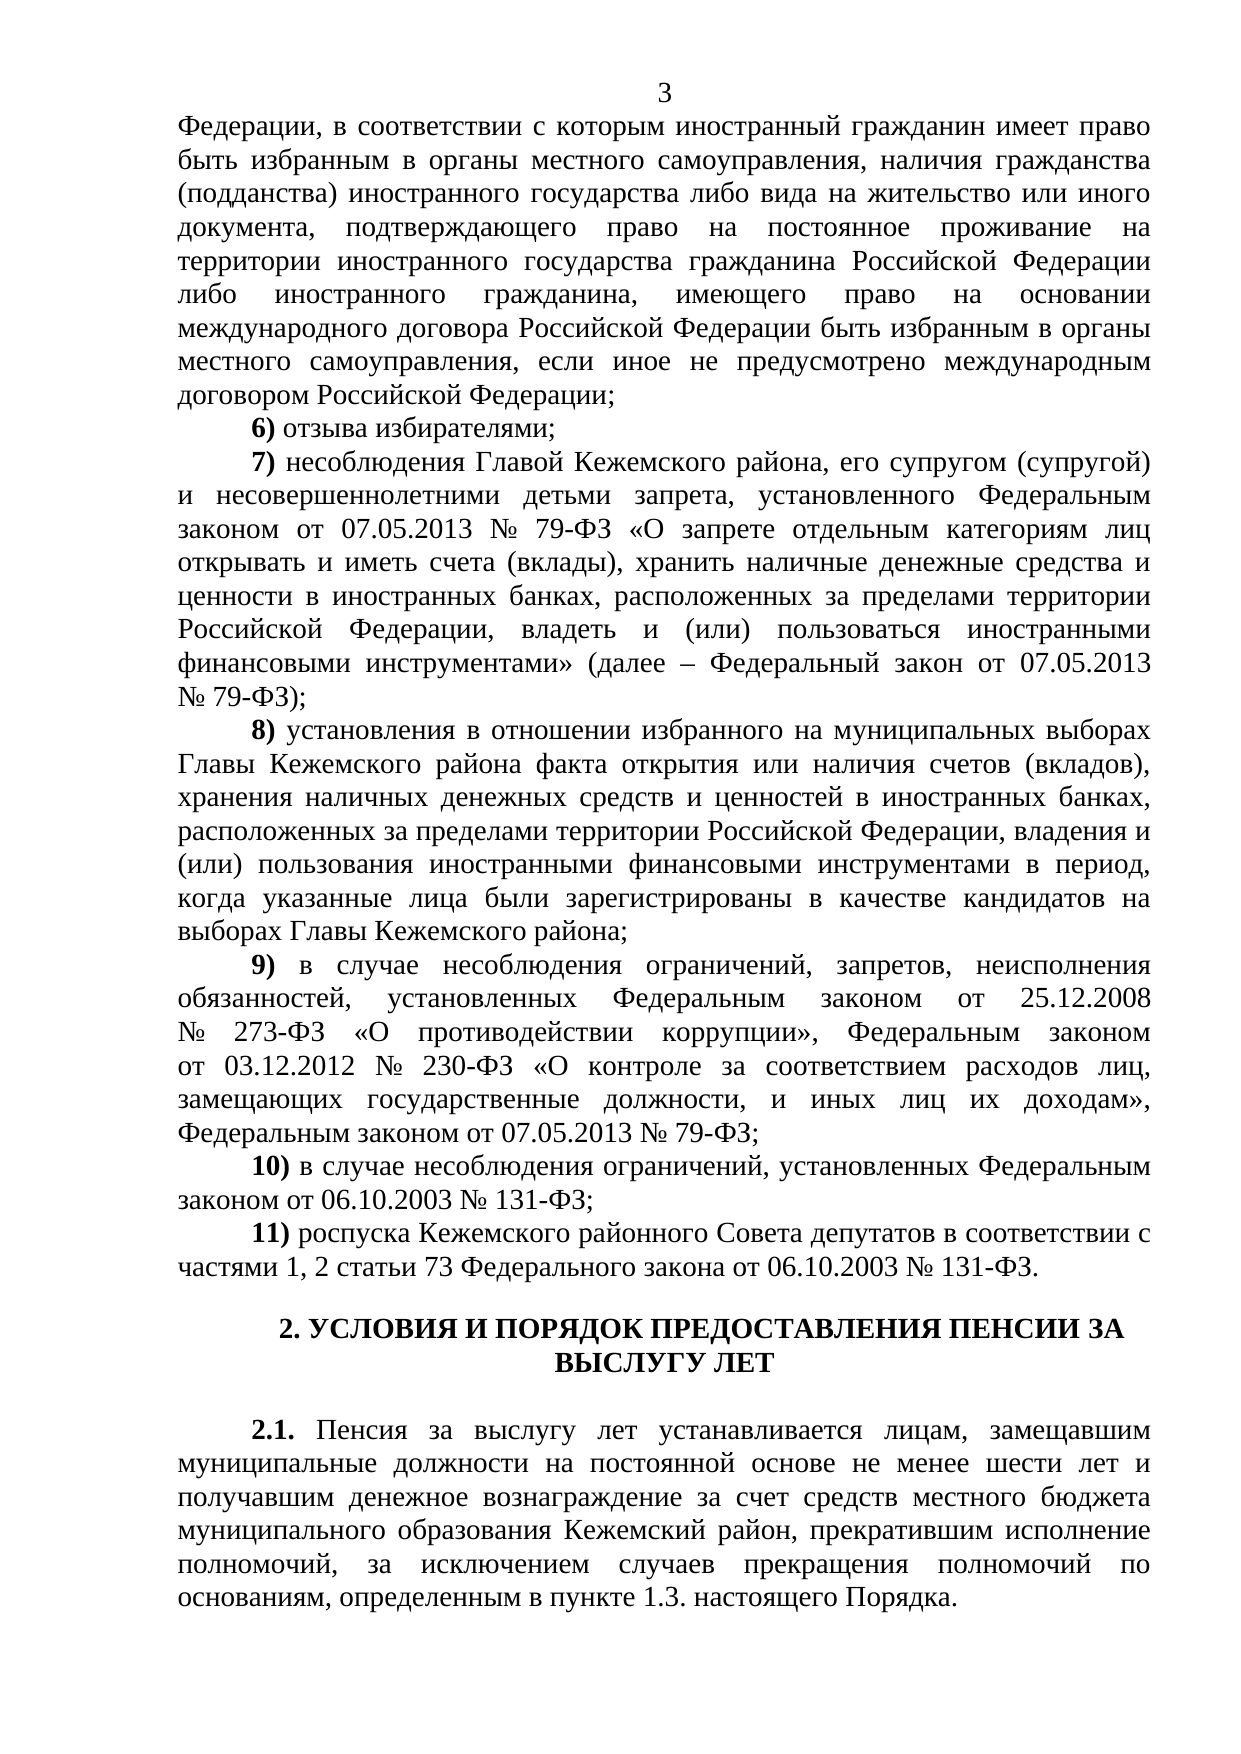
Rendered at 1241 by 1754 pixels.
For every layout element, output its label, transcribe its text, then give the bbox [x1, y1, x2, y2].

text 6) отзыва избирателями; [177, 410, 1152, 444]
text 7) несоблюдения Главой Кежемского района, его супругом (супругой) и несовершеннолетними детьми запрета, установленного Федеральным законом от 07.05.2013 № 79-ФЗ «О запрете отдельным категориям лиц открывать и иметь счета (вклады), хранить наличные денежные средства и ценности в иностранных банках, расположенных за пределами территории Российской Федерации, владеть и (или) пользоваться иностранными финансовыми инструментами» (далее – Федеральный закон от 07.05.2013 № 79-ФЗ); [177, 444, 1152, 712]
text 8) установления в отношении избранного на муниципальных выборах Главы Кежемского района факта открытия или наличия счетов (вкладов), хранения наличных денежных средств и ценностей в иностранных банках, расположенных за пределами территории Российской Федерации, владения и (или) пользования иностранными финансовыми инструментами в период, когда указанные лица были зарегистрированы в качестве кандидатов на выборах Главы Кежемского района; [177, 712, 1152, 947]
text 2.1. Пенсия за выслугу лет устанавливается лицам, замещавшим муниципальные должности на постоянной основе не менее шести лет и получавшим денежное вознаграждение за счет средств местного бюджета муниципального образования Кежемский район, прекратившим исполнение полномочий, за исключением случаев прекращения полномочий по основаниям, определенным в пункте 1.3. настоящего Порядка. [177, 1412, 1152, 1613]
text 11) роспуска Кежемского районного Совета депутатов в соответствии с частями 1, 2 статьи 73 Федерального закона от 06.10.2003 № 131-ФЗ. [177, 1215, 1152, 1282]
text 9) в случае несоблюдения ограничений, запретов, неисполнения обязанностей, установленных Федеральным законом от 25.12.2008 № 273-ФЗ «О противодействии коррупции», Федеральным законом от 03.12.2012 № 230-ФЗ «О контроле за соответствием расходов лиц, замещающих государственные должности, и иных лиц их доходам», Федеральным законом от 07.05.2013 № 79-ФЗ; [177, 947, 1152, 1148]
text 10) в случае несоблюдения ограничений, установленных Федеральным законом от 06.10.2003 № 131-ФЗ; [177, 1148, 1152, 1215]
text 2. УСЛОВИЯ И ПОРЯДОК ПРЕДОСТАВЛЕНИЯ ПЕНСИИ ЗА ВЫСЛУГУ ЛЕТ [177, 1311, 1152, 1378]
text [177, 108, 1152, 410]
